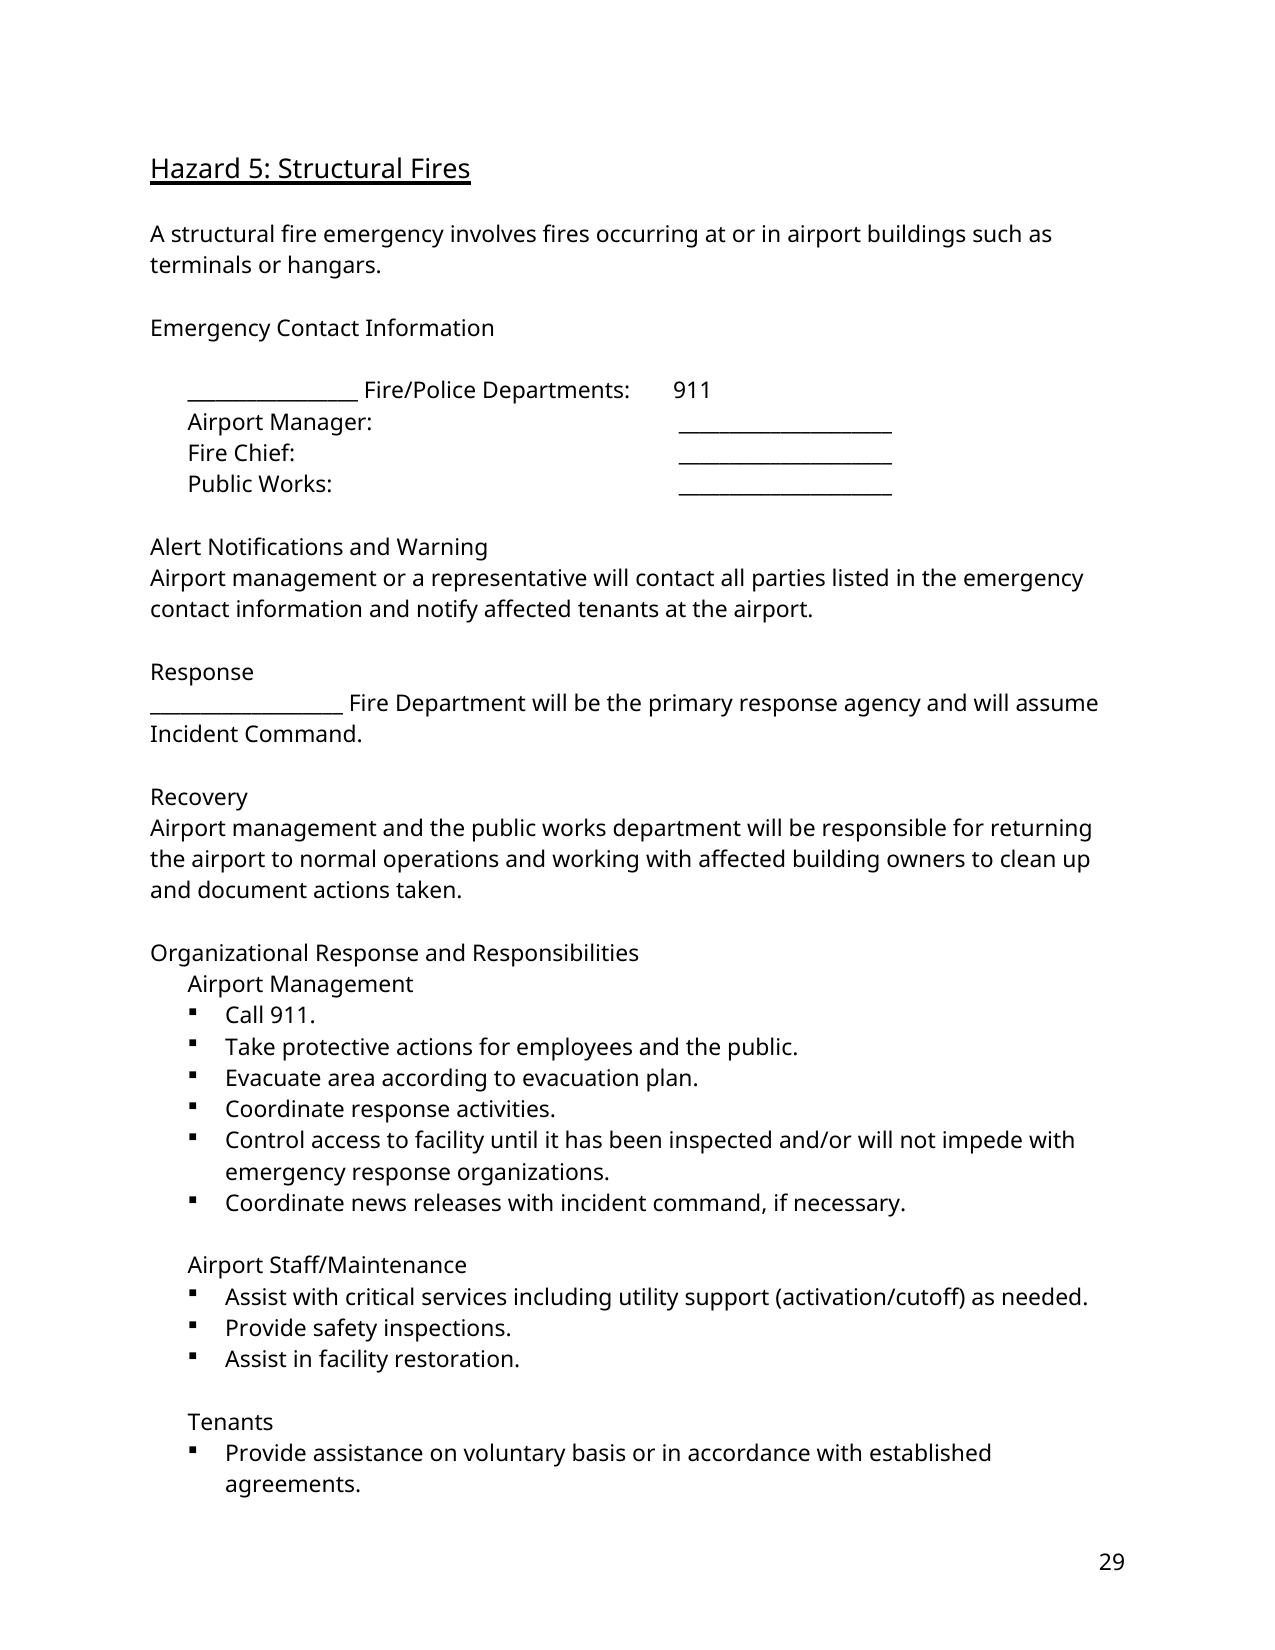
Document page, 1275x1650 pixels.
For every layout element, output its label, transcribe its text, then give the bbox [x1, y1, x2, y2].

text Public Works: _____________________ [187, 468, 1125, 499]
text Emergency Contact Information [150, 312, 1125, 343]
text Airport Staff/Maintenance [150, 1249, 1125, 1281]
list Coordinate news releases with incident command, if necessary. [187, 1187, 1125, 1218]
text A structural fire emergency involves fires occurring at or in airport buildings such as terminals or hangars. [150, 218, 1125, 281]
text Response [150, 656, 1125, 687]
list Control access to facility until it has been inspected and/or will not impede with emergency response organizations. [187, 1124, 1125, 1187]
text Alert Notifications and Warning [150, 531, 1125, 562]
list Provide safety inspections. [187, 1312, 1125, 1343]
list Call 911. [187, 999, 1125, 1031]
text Airport management or a representative will contact all parties listed in the emergency contact information and notify affected tenants at the airport. [150, 562, 1125, 624]
list Assist with critical services including utility support (activation/cutoff) as needed. [187, 1281, 1125, 1312]
text Hazard 5: Structural Fires [150, 150, 1125, 187]
text _________________ Fire/Police Departments: 911 [187, 374, 1125, 406]
list Provide assistance on voluntary basis or in accordance with established agreements. [187, 1437, 1125, 1499]
list Coordinate response activities. [187, 1093, 1125, 1124]
list Assist in facility restoration. [187, 1343, 1125, 1374]
list Take protective actions for employees and the public. [187, 1031, 1125, 1062]
text Airport Manager: _____________________ [187, 406, 1125, 437]
text ___________________ Fire Department will be the primary response agency and will assume Incident Command. [150, 687, 1125, 749]
text Recovery [150, 781, 1125, 812]
text Fire Chief: _____________________ [187, 437, 1125, 468]
text Tenants [150, 1406, 1125, 1437]
text Airport Management [150, 968, 1125, 999]
text Organizational Response and Responsibilities [150, 937, 1125, 968]
list Evacuate area according to evacuation plan. [187, 1062, 1125, 1093]
text Airport management and the public works department will be responsible for returning the airport to normal operations and working with affected building owners to clean up and document actions taken. [150, 812, 1125, 906]
